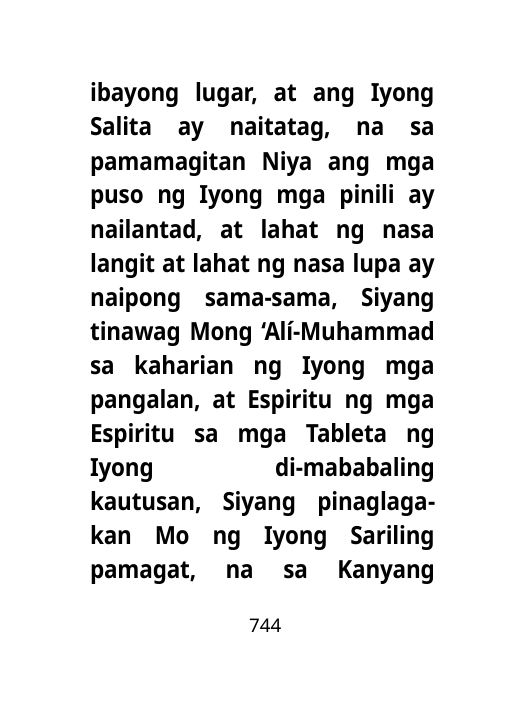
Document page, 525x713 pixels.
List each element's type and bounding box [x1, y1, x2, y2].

text [90, 75, 435, 586]
